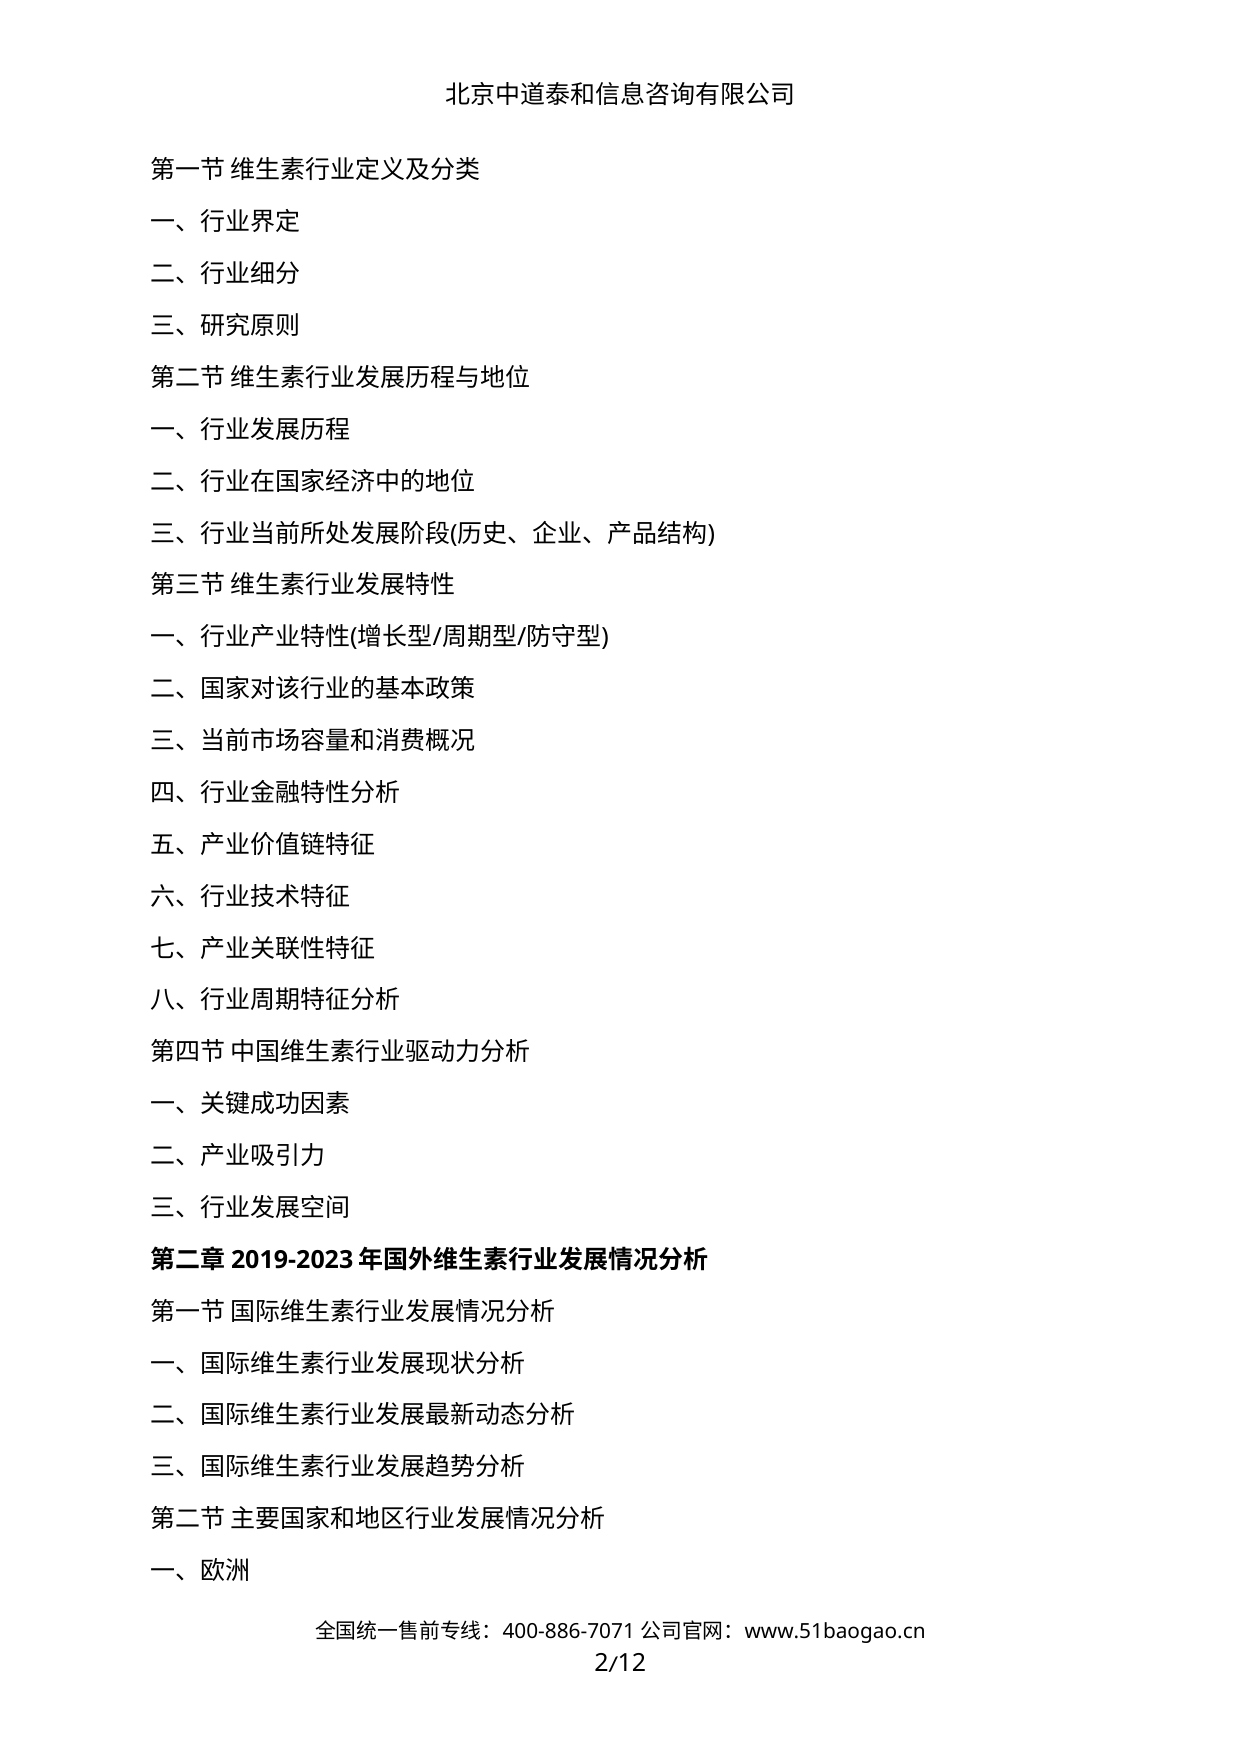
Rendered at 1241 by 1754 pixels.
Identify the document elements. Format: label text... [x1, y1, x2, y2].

text 五、产业价值链特征 [150, 824, 1090, 861]
text 一、行业界定 [150, 202, 1090, 238]
text 三、行业发展空间 [150, 1187, 1090, 1224]
text 二、国际维生素行业发展最新动态分析 [150, 1395, 1090, 1431]
text 一、关键成功因素 [150, 1084, 1090, 1120]
text 第一节 维生素行业定义及分类 [150, 150, 1090, 186]
text 一、欧洲 [150, 1551, 1090, 1587]
text 第二节 主要国家和地区行业发展情况分析 [150, 1499, 1090, 1535]
text 二、国家对该行业的基本政策 [150, 669, 1090, 705]
text 三、国际维生素行业发展趋势分析 [150, 1447, 1090, 1483]
text 二、行业在国家经济中的地位 [150, 461, 1090, 497]
text 第三节 维生素行业发展特性 [150, 565, 1090, 601]
text 一、行业产业特性(增长型/周期型/防守型) [150, 617, 1090, 653]
text 二、行业细分 [150, 254, 1090, 290]
text 四、行业金融特性分析 [150, 772, 1090, 809]
text 第二节 维生素行业发展历程与地位 [150, 357, 1090, 394]
text 六、行业技术特征 [150, 876, 1090, 912]
text 第四节 中国维生素行业驱动力分析 [150, 1032, 1090, 1068]
text 八、行业周期特征分析 [150, 980, 1090, 1016]
text 第一节 国际维生素行业发展情况分析 [150, 1291, 1090, 1327]
text 第二章 2019-2023年国外维生素行业发展情况分析 [150, 1239, 1090, 1276]
text 二、产业吸引力 [150, 1136, 1090, 1172]
text 三、研究原则 [150, 306, 1090, 342]
text 一、国际维生素行业发展现状分析 [150, 1343, 1090, 1379]
text 一、行业发展历程 [150, 409, 1090, 446]
text 三、当前市场容量和消费概况 [150, 721, 1090, 757]
text 七、产业关联性特征 [150, 928, 1090, 964]
text 三、行业当前所处发展阶段(历史、企业、产品结构) [150, 513, 1090, 549]
